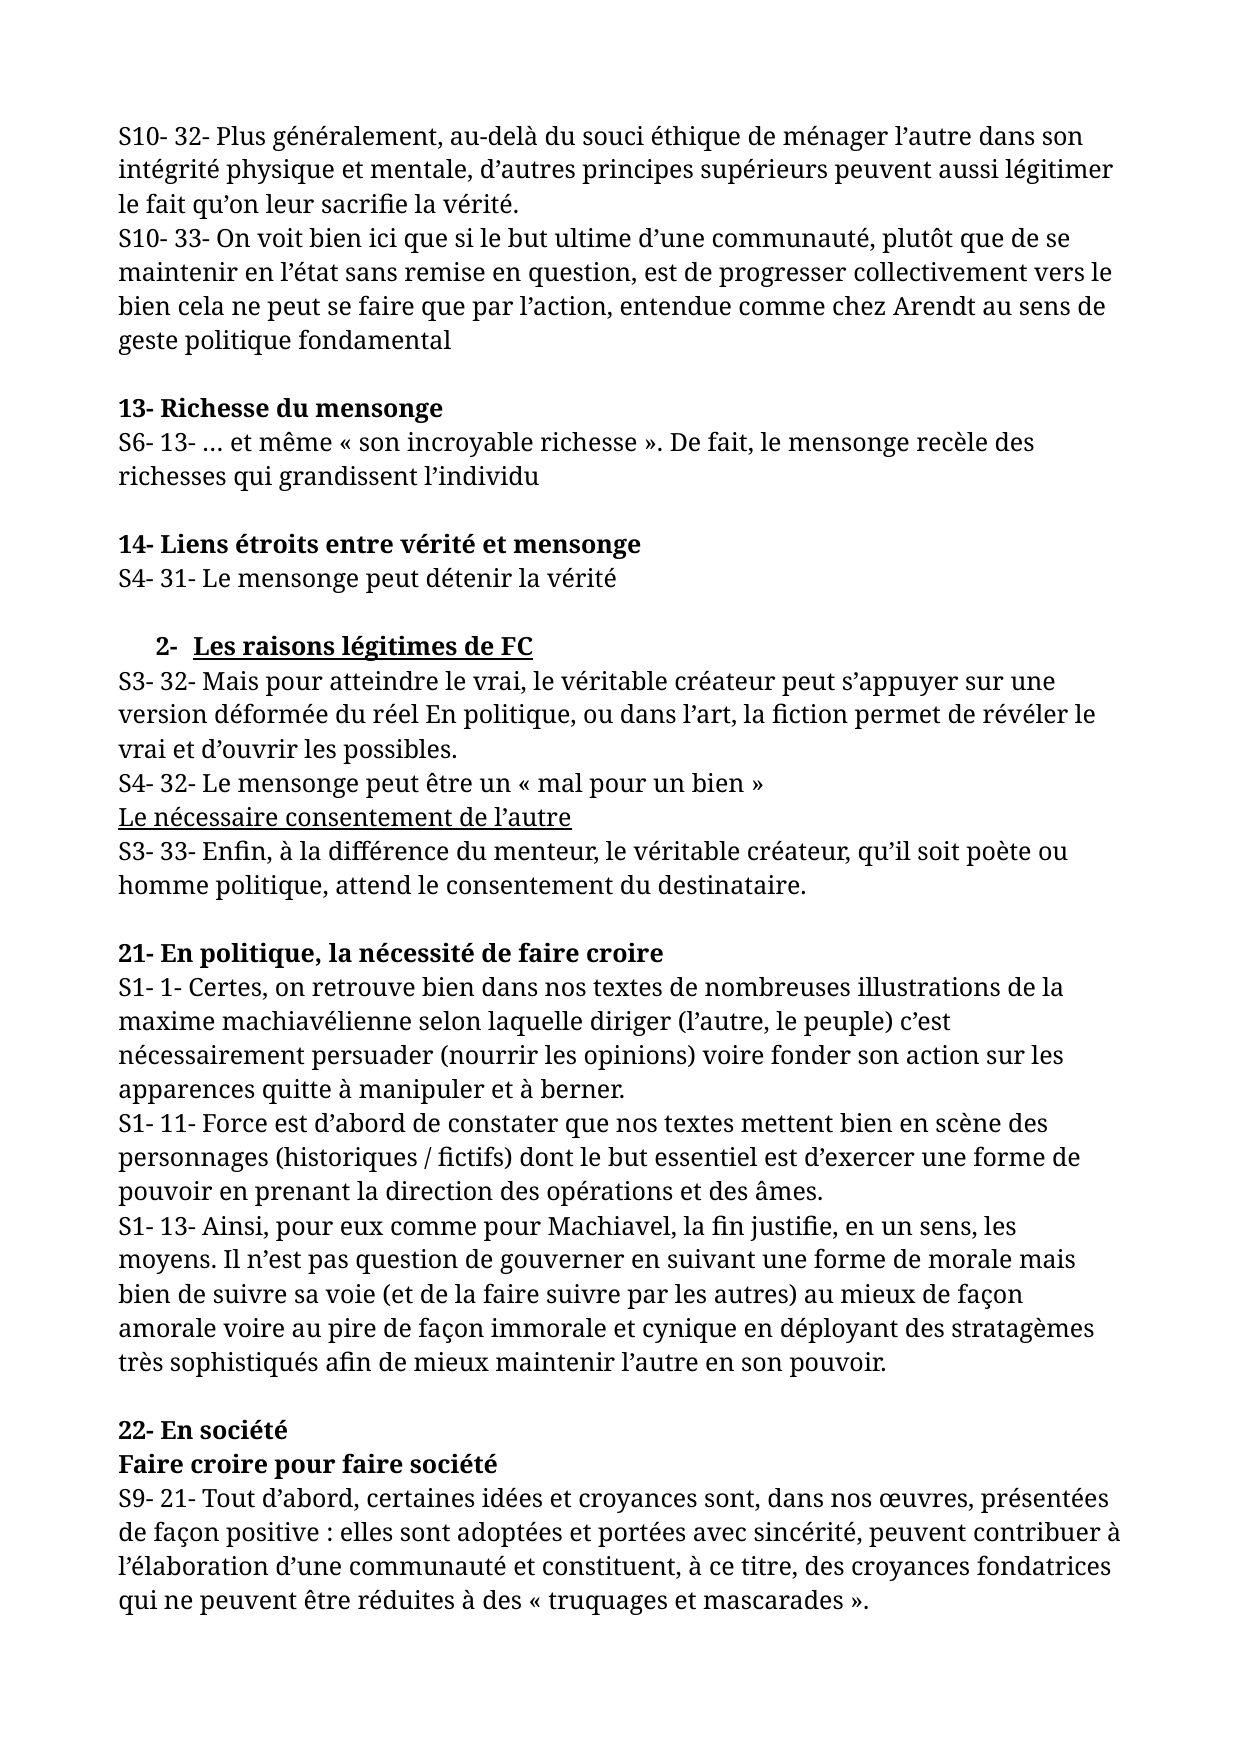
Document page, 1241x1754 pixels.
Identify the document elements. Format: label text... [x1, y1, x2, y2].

text S4- 32- Le mensonge peut être un « mal pour un bien » [118, 765, 1122, 799]
text 21- En politique, la nécessité de faire croire [118, 936, 1122, 970]
text S9- 21- Tout d’abord, certaines idées et croyances sont, dans nos œuvres, présentées de façon positive : elles sont adoptées et portées avec sincérité, peuvent contribuer à l’élaboration d’une communauté et constituent, à ce titre, des croyances fondatrices qui ne peuvent être réduites à des « truquages et mascarades ». [118, 1481, 1122, 1617]
text S1- 11- Force est d’abord de constater que nos textes mettent bien en scène des personnages (historiques / fictifs) dont le but essentiel est d’exercer une forme de pouvoir en prenant la direction des opérations et des âmes. [118, 1106, 1122, 1208]
text S10- 32- Plus généralement, au-delà du souci éthique de ménager l’autre dans son intégrité physique et mentale, d’autres principes supérieurs peuvent aussi légitimer le fait qu’on leur sacrifie la vérité. [118, 118, 1122, 220]
text S1- 1- Certes, on retrouve bien dans nos textes de nombreuses illustrations de la maxime machiavélienne selon laquelle diriger (l’autre, le peuple) c’est nécessairement persuader (nourrir les opinions) voire fonder son action sur les apparences quitte à manipuler et à berner. [118, 970, 1122, 1106]
text Faire croire pour faire société [118, 1447, 1122, 1481]
text 13- Richesse du mensonge [118, 391, 1122, 425]
text S1- 13- Ainsi, pour eux comme pour Machiavel, la fin justifie, en un sens, les moyens. Il n’est pas question de gouverner en suivant une forme de morale mais bien de suivre sa voie (et de la faire suivre par les autres) au mieux de façon amorale voire au pire de façon immorale et cynique en déployant des stratagèmes très sophistiqués afin de mieux maintenir l’autre en son pouvoir. [118, 1208, 1122, 1378]
text S6- 13- … et même « son incroyable richesse ». De fait, le mensonge recèle des richesses qui grandissent l’individu [118, 425, 1122, 493]
text 22- En société [118, 1412, 1122, 1447]
text S10- 33- On voit bien ici que si le but ultime d’une communauté, plutôt que de se maintenir en l’état sans remise en question, est de progresser collectivement vers le bien cela ne peut se faire que par l’action, entendue comme chez Arendt au sens de geste politique fondamental [118, 220, 1122, 357]
text Le nécessaire consentement de l’autre [118, 799, 1122, 833]
text S3- 33- Enfin, à la différence du menteur, le véritable créateur, qu’il soit poète ou homme politique, attend le consentement du destinataire. [118, 833, 1122, 902]
text S4- 31- Le mensonge peut détenir la vérité [118, 561, 1122, 595]
list Les raisons légitimes de FC [156, 629, 1122, 663]
text 14- Liens étroits entre vérité et mensonge [118, 527, 1122, 561]
text S3- 32- Mais pour atteindre le vrai, le véritable créateur peut s’appuyer sur une version déformée du réel En politique, ou dans l’art, la fiction permet de révéler le vrai et d’ouvrir les possibles. [118, 663, 1122, 765]
